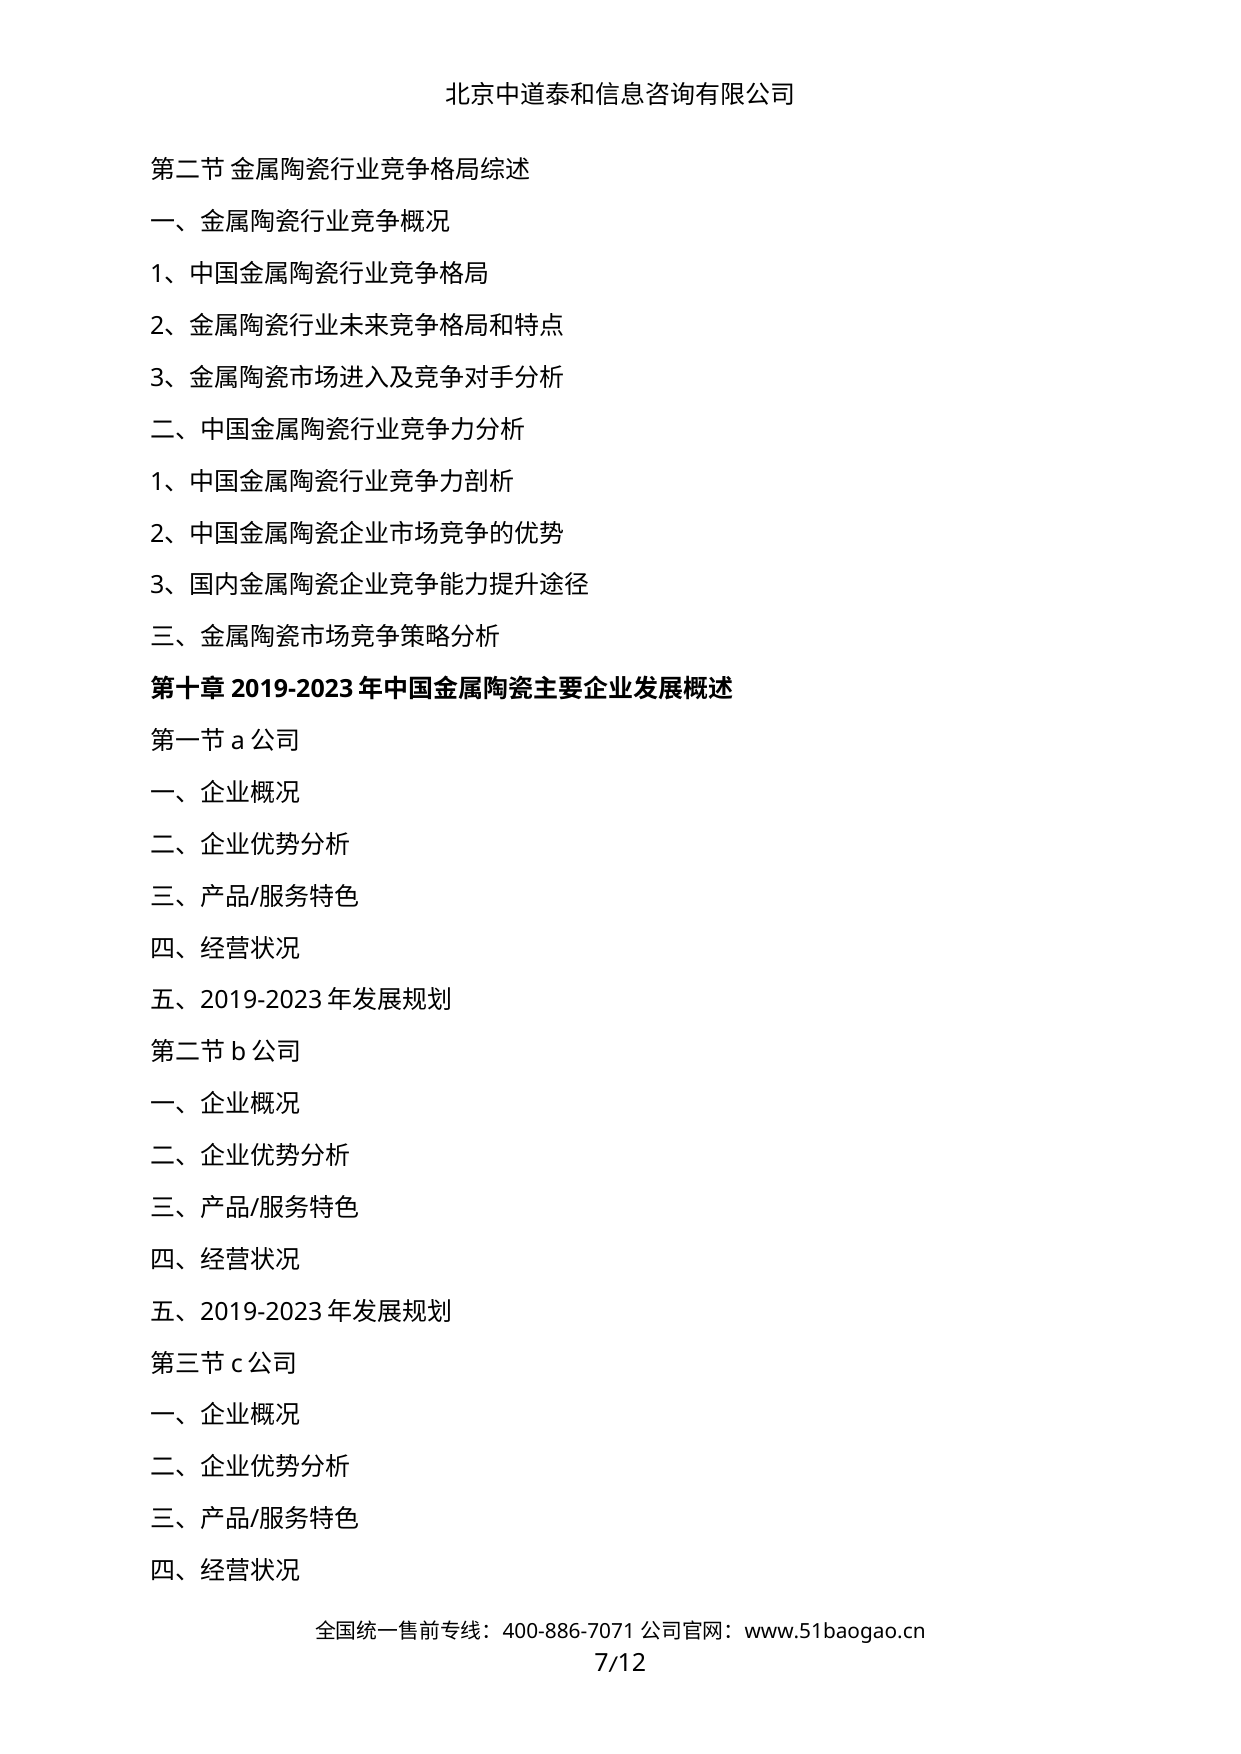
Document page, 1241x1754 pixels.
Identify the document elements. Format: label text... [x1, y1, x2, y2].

text 第二节 金属陶瓷行业竞争格局综述 [150, 150, 1090, 186]
text 2、金属陶瓷行业未来竞争格局和特点 [150, 306, 1090, 342]
text 三、产品/服务特色 [150, 1187, 1090, 1224]
text 二、企业优势分析 [150, 1136, 1090, 1172]
text 三、金属陶瓷市场竞争策略分析 [150, 617, 1090, 653]
text 二、企业优势分析 [150, 824, 1090, 861]
text 一、金属陶瓷行业竞争概况 [150, 202, 1090, 238]
text 3、国内金属陶瓷企业竞争能力提升途径 [150, 565, 1090, 601]
text 第一节 a公司 [150, 721, 1090, 757]
text 2、中国金属陶瓷企业市场竞争的优势 [150, 513, 1090, 549]
text 1、中国金属陶瓷行业竞争力剖析 [150, 461, 1090, 497]
text 第三节 c公司 [150, 1343, 1090, 1379]
text 一、企业概况 [150, 772, 1090, 809]
text 1、中国金属陶瓷行业竞争格局 [150, 254, 1090, 290]
text 3、金属陶瓷市场进入及竞争对手分析 [150, 357, 1090, 394]
text 三、产品/服务特色 [150, 876, 1090, 912]
text 四、经营状况 [150, 928, 1090, 964]
text 五、2019-2023年发展规划 [150, 1291, 1090, 1327]
text 二、中国金属陶瓷行业竞争力分析 [150, 409, 1090, 446]
text 三、产品/服务特色 [150, 1499, 1090, 1535]
text 五、2019-2023年发展规划 [150, 980, 1090, 1016]
text 四、经营状况 [150, 1239, 1090, 1276]
text 第二节 b公司 [150, 1032, 1090, 1068]
text 四、经营状况 [150, 1551, 1090, 1587]
text 一、企业概况 [150, 1084, 1090, 1120]
text 二、企业优势分析 [150, 1447, 1090, 1483]
text 第十章 2019-2023年中国金属陶瓷主要企业发展概述 [150, 669, 1090, 705]
text 一、企业概况 [150, 1395, 1090, 1431]
